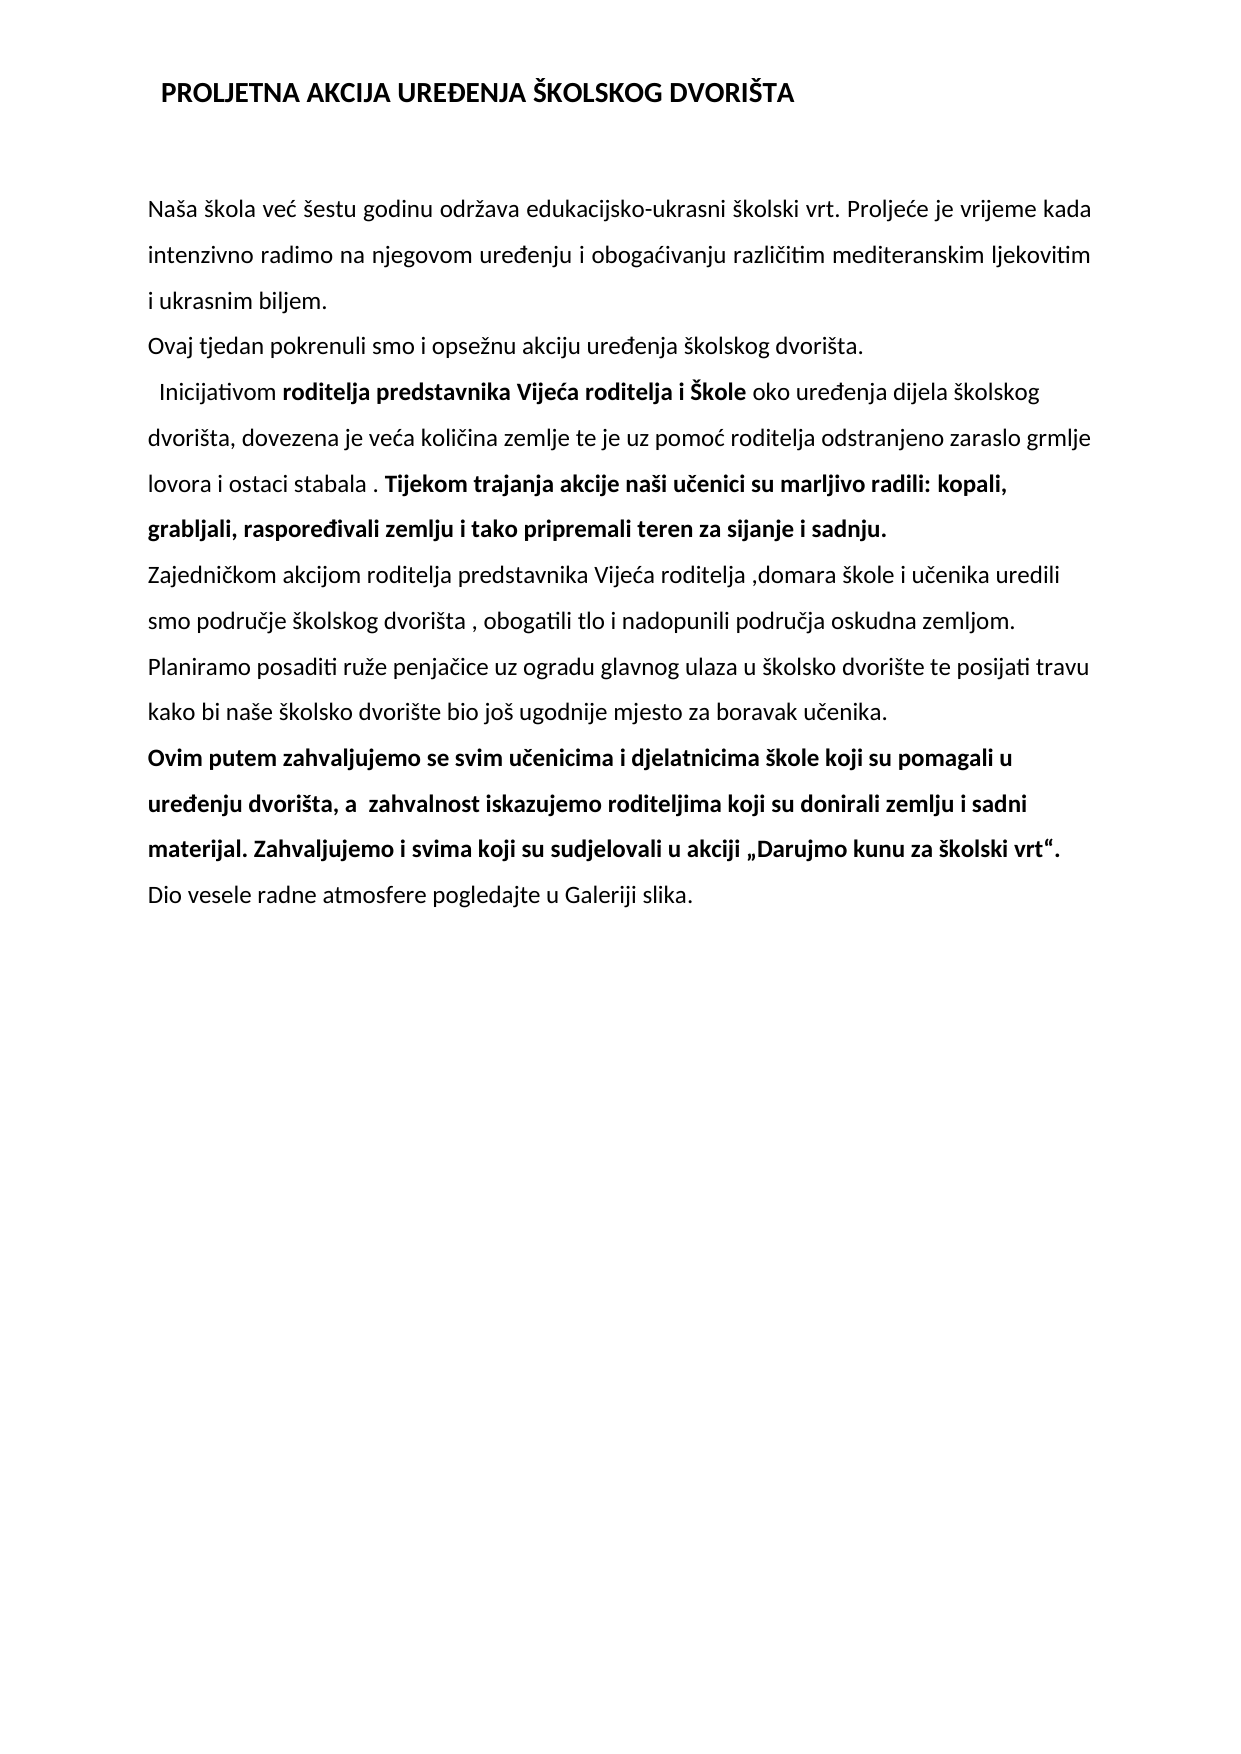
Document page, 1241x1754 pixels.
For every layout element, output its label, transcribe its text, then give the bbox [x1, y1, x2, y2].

text Ovaj tjedan pokrenuli smo i opsežnu akciju uređenja školskog dvorišta. [148, 331, 1093, 361]
text Inicijativom roditelja predstavnika Vijeća roditelja i Škole oko uređenja dijela školskog dvorišta, dovezena je veća količina zemlje te je uz pomoć roditelja odstranjeno zaraslo grmlje lovora i ostaci stabala . Tijekom trajanja akcije naši učenici su marljivo radili: kopali, grabljali, raspoređivali zemlju i tako pripremali teren za sijanje i sadnju. [148, 376, 1093, 544]
text Dio vesele radne atmosfere pogledajte u Galeriji slika. [148, 879, 1093, 910]
text Ovim putem zahvaljujemo se svim učenicima i djelatnicima škole koji su pomagali u uređenju dvorišta, a zahvalnost iskazujemo roditeljima koji su donirali zemlju i sadni materijal. Zahvaljujemo i svima koji su sudjelovali u akciji „Darujmo kunu za školski vrt“. [148, 742, 1093, 864]
text Zajedničkom akcijom roditelja predstavnika Vijeća roditelja ,domara škole i učenika uredili smo područje školskog dvorišta , obogatili tlo i nadopunili područja oskudna zemljom. [148, 559, 1093, 635]
text Planiramo posaditi ruže penjačice uz ogradu glavnog ulaza u školsko dvorište te posijati travu kako bi naše školsko dvorište bio još ugodnije mjesto za boravak učenika. [148, 651, 1093, 727]
text Naša škola već šestu godinu održava edukacijsko-ukrasni školski vrt. Proljeće je vrijeme kada intenzivno radimo na njegovom uređenju i obogaćivanju različitim mediteranskim ljekovitim i ukrasnim biljem. [148, 193, 1093, 315]
